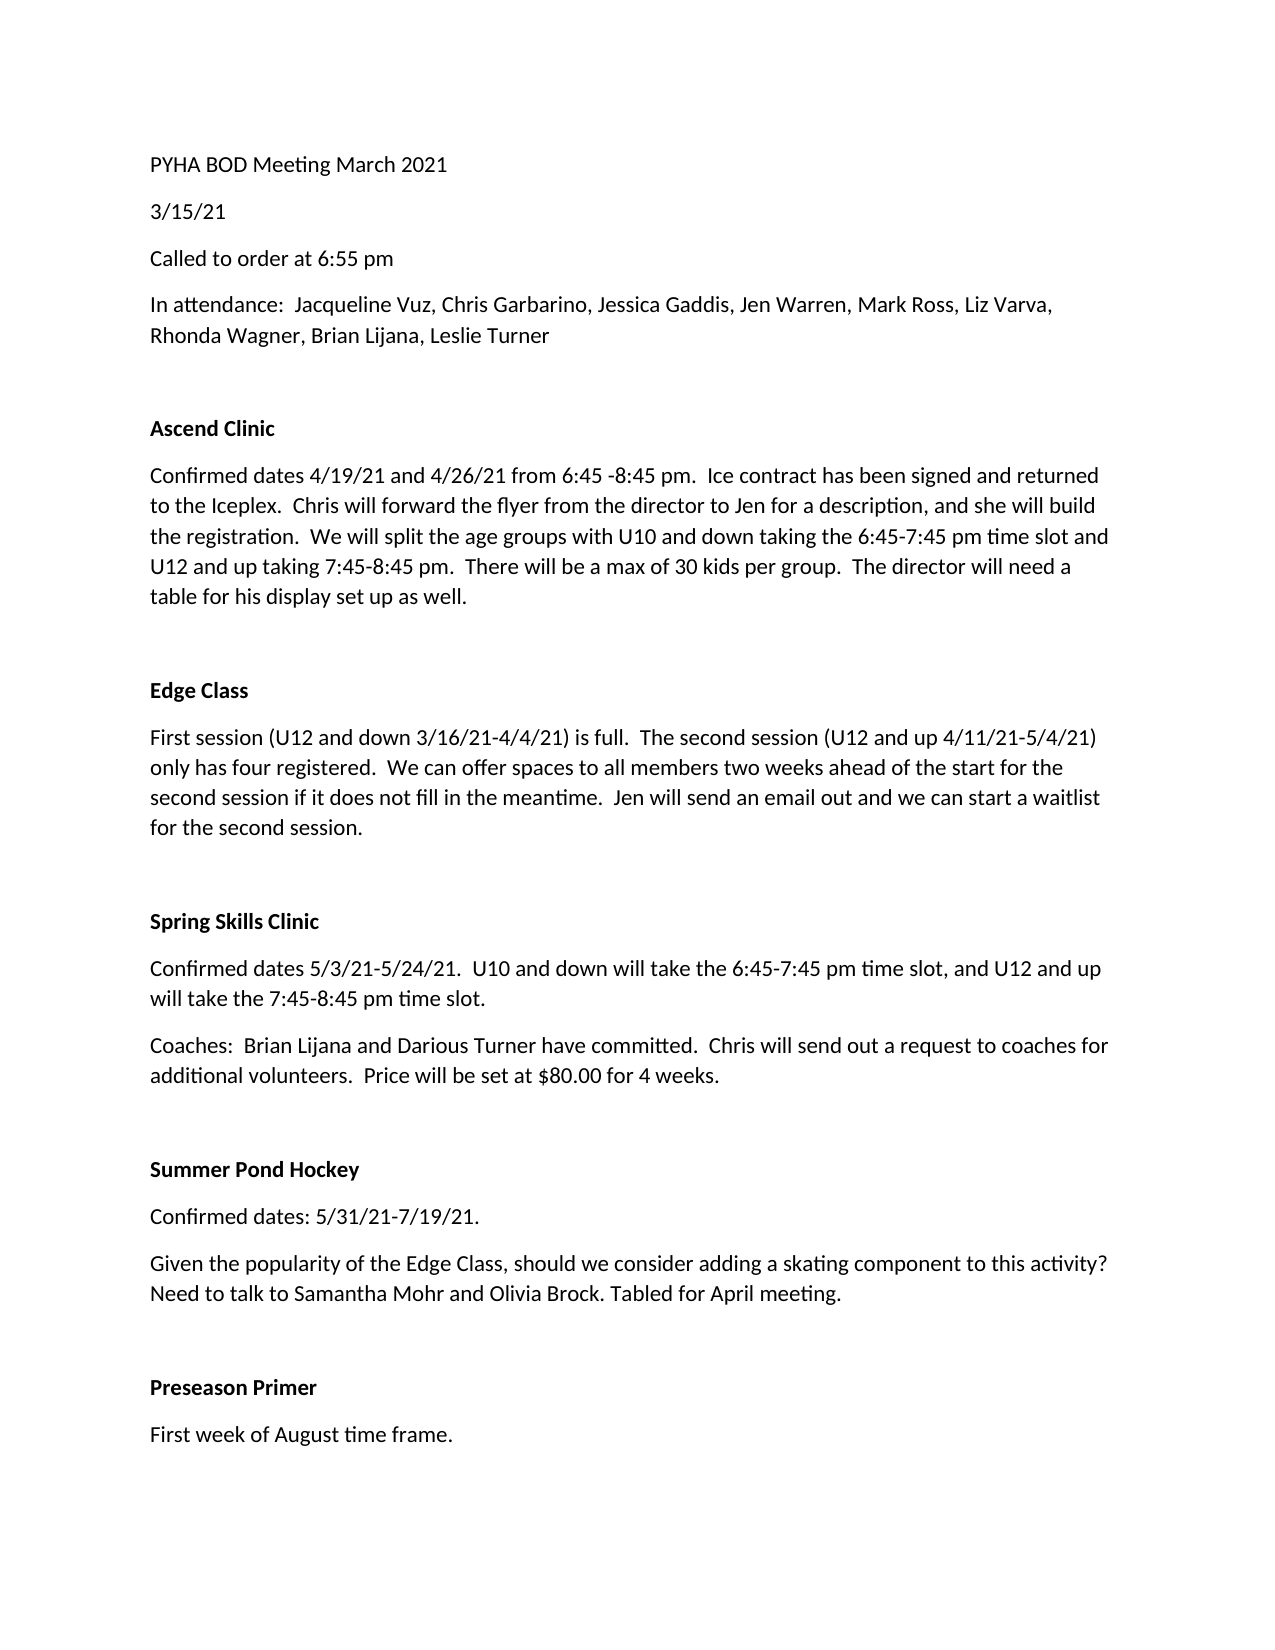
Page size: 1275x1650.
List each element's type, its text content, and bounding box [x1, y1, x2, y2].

text Coaches: Brian Lijana and Darious Turner have committed. Chris will send out a request to coaches for additional volunteers. Price will be set at $80.00 for 4 weeks. [150, 1031, 1125, 1089]
text Confirmed dates 4/19/21 and 4/26/21 from 6:45 -8:45 pm. Ice contract has been signed and returned to the Iceplex. Chris will forward the flyer from the director to Jen for a description, and she will build the registration. We will split the age groups with U10 and down taking the 6:45-7:45 pm time slot and U12 and up taking 7:45-8:45 pm. There will be a max of 30 kids per group. The director will need a table for his display set up as well. [150, 461, 1125, 610]
text Ascend Clinic [150, 414, 1125, 443]
text In attendance: Jacqueline Vuz, Chris Garbarino, Jessica Gaddis, Jen Warren, Mark Ross, Liz Varva, Rhonda Wagner, Brian Lijana, Leslie Turner [150, 291, 1125, 349]
text Spring Skills Clinic [150, 907, 1125, 935]
text Confirmed dates: 5/31/21-7/19/21. [150, 1202, 1125, 1230]
text Preseason Primer [150, 1373, 1125, 1401]
text Summer Pond Hockey [150, 1155, 1125, 1183]
text 3/15/21 [150, 197, 1125, 225]
text First week of August time frame. [150, 1420, 1125, 1448]
text Edge Class [150, 676, 1125, 704]
text Confirmed dates 5/3/21-5/24/21. U10 and down will take the 6:45-7:45 pm time slot, and U12 and up will take the 7:45-8:45 pm time slot. [150, 954, 1125, 1012]
text PYHA BOD Meeting March 2021 [150, 150, 1125, 178]
text First session (U12 and down 3/16/21-4/4/21) is full. The second session (U12 and up 4/11/21-5/4/21) only has four registered. We can offer spaces to all members two weeks ahead of the start for the second session if it does not fill in the meantime. Jen will send an email out and we can start a waitlist for the second session. [150, 723, 1125, 842]
text Given the popularity of the Edge Class, should we consider adding a skating component to this activity? Need to talk to Samantha Mohr and Olivia Brock. Tabled for April meeting. [150, 1249, 1125, 1307]
text Called to order at 6:55 pm [150, 244, 1125, 272]
